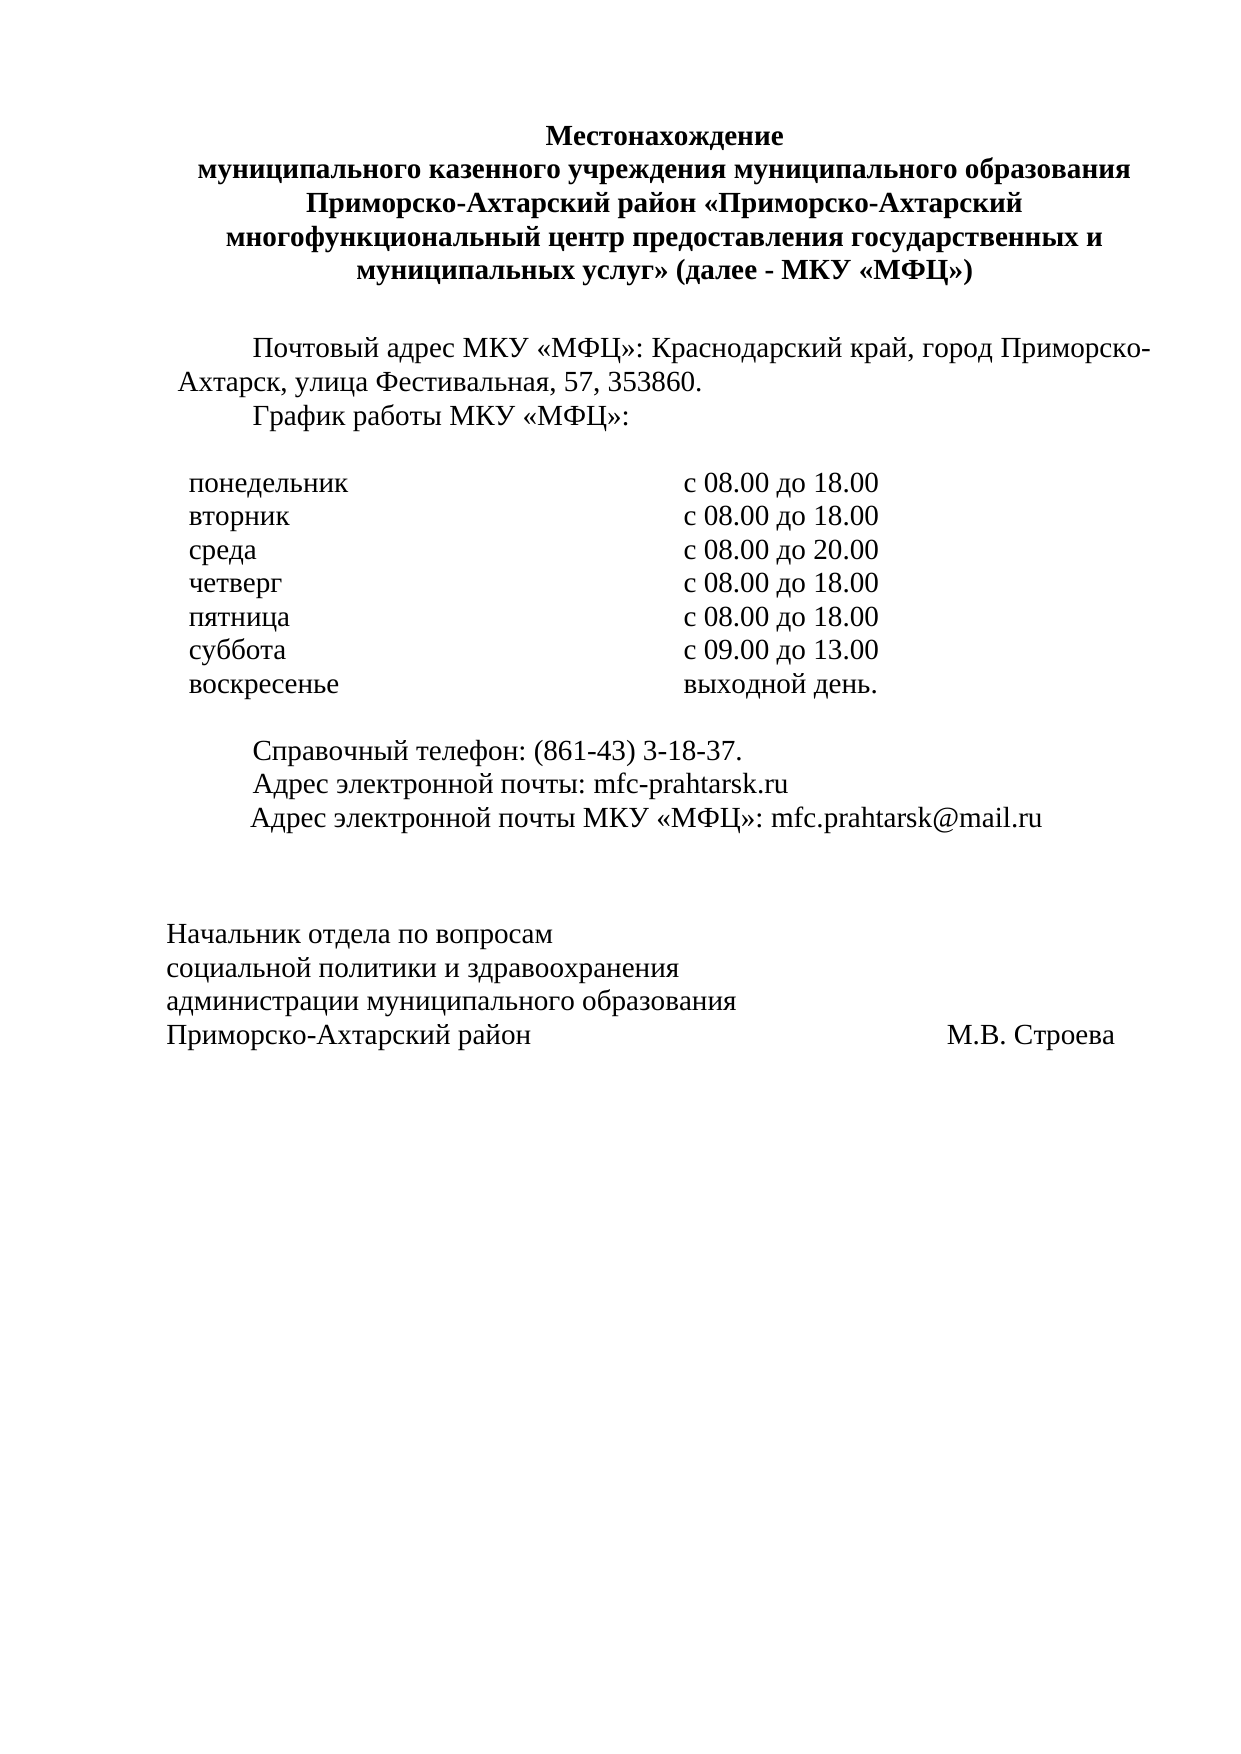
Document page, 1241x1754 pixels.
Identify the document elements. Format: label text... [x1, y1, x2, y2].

table_cell с 08.00 до 20.00 [672, 532, 1240, 565]
text Адрес электронной почты: mfc-prahtarsk.ru [177, 767, 1152, 800]
table_cell с 09.00 до 13.00 [672, 633, 1240, 666]
table_cell выходной день. [672, 666, 1240, 699]
text администрации муниципального образования [166, 983, 1152, 1017]
text График работы МКУ «МФЦ»: [177, 398, 1152, 431]
table_cell четверг [177, 565, 672, 599]
text Местонахождение муниципального казенного учреждения муниципального образования Приморско-Ахтарский район «Приморско-Ахтарский многофункциональный центр предоставления государственных и муниципальных услуг» (далее - МКУ «МФЦ») [177, 118, 1152, 286]
text социальной политики и здравоохранения [166, 950, 1152, 983]
table_cell суббота [177, 633, 672, 666]
table_cell среда [177, 532, 672, 565]
table_cell с 08.00 до 18.00 [672, 498, 1240, 532]
table_header понедельник [177, 465, 672, 498]
table_cell вторник [177, 498, 672, 532]
table_cell с 08.00 до 18.00 [672, 565, 1240, 599]
text Справочный телефон: (861-43) 3-18-37. [177, 733, 1152, 767]
text Почтовый адрес МКУ «МФЦ»: Краснодарский край, город Приморско-Ахтарск, улица Фестивальная, 57, 353860. [177, 331, 1152, 398]
table_cell пятница [177, 599, 672, 632]
table_cell воскресенье [177, 666, 672, 699]
text Адрес электронной почты МКУ «МФЦ»: mfc.prahtarsk@mail.ru [177, 800, 1152, 834]
table_header с 08.00 до 18.00 [672, 465, 1240, 498]
text Начальник отдела по вопросам [166, 916, 1152, 950]
table_cell с 08.00 до 18.00 [672, 599, 1240, 632]
text Приморско-Ахтарский район М.В. Строева [166, 1017, 1152, 1051]
